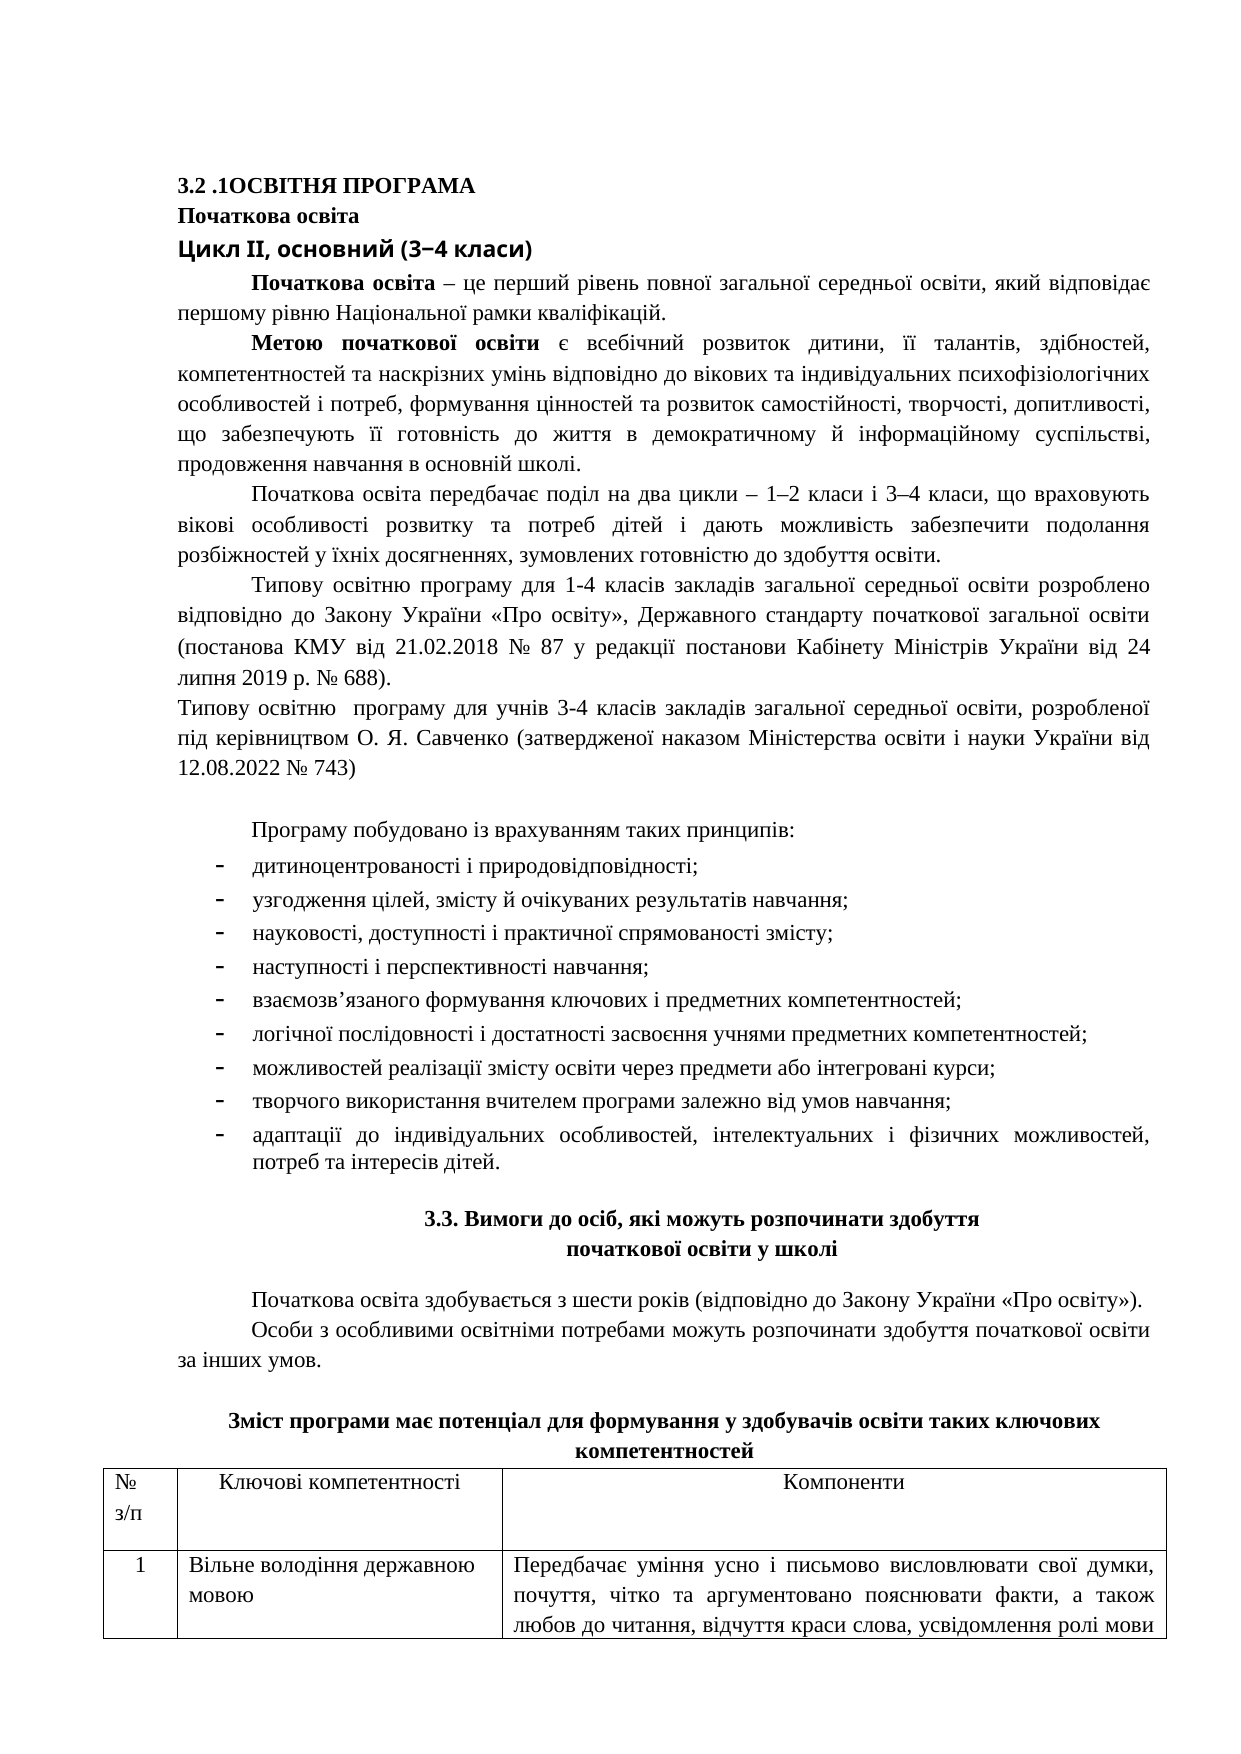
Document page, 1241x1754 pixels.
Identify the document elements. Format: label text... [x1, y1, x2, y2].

text Програму побудовано із врахуванням таких принципів: [177, 816, 1152, 843]
list можливостей реалізації змісту освіти через предмети або інтегровані курси; [215, 1048, 1152, 1081]
text Зміст програми має потенціал для формування у здобувачів освіти таких ключових компетентностей [177, 1407, 1152, 1463]
list початкової освіти у школі [177, 1235, 1152, 1261]
text Типову освітню програму для 1-4 класів закладів загальної середньої освіти розроблено відповідно до Закону України «Про освіту», Державного стандарту початкової загальної освіти (постанова КМУ від 21.02.2018 № 87 у редакції постанови Кабінету Міністрів України від 24 липня 2019 р. № 688). [177, 571, 1152, 690]
list взаємозв’язаного формування ключових і предметних компетентностей; [215, 981, 1152, 1014]
list науковості, доступності і практичної спрямованості змісту; [215, 913, 1152, 947]
list наступності і перспективності навчання; [215, 947, 1152, 981]
text 3.2 .1ОСВІТНЯ ПРОГРАМА [177, 172, 1151, 198]
list адаптації до індивідуальних особливостей, інтелектуальних і фізичних можливостей, потреб та інтересів дітей. [215, 1115, 1152, 1175]
list творчого використання вчителем програми залежно від умов навчання; [215, 1081, 1152, 1115]
list узгодження цілей, змісту й очікуваних результатів навчання; [215, 880, 1152, 913]
text Типову освітню програму для учнів 3-4 класів закладів загальної середньої освіти, розробленої під керівництвом О. Я. Савченко (затвердженої наказом Міністерства освіти і науки України від 12.08.2022 № 743) [177, 694, 1152, 781]
list 3.3. Вимоги до осіб, які можуть розпочинати здобуття [177, 1205, 1152, 1231]
list дитиноцентрованості і природовідповідності; [215, 846, 1152, 880]
text Початкова освіта Цикл ІІ, основний (3‒4 класи) [177, 202, 1152, 264]
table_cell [178, 1551, 502, 1637]
table_header № з/п [104, 1469, 177, 1550]
text Початкова освіта передбачає поділ на два цикли – 1–2 класи і 3–4 класи, що враховують вікові особливості розвитку та потреб дітей і дають можливість забезпечити подолання розбіжностей у їхніх досягненнях, зумовлених готовністю до здобуття освіти. [177, 481, 1152, 567]
list логічної послідовності і достатності засвоєння учнями предметних компетентностей; [215, 1014, 1152, 1048]
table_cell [503, 1551, 1166, 1637]
text Початкова освіта – це перший рівень повної загальної середньої освіти, який відповідає першому рівню Національної рамки кваліфікацій. [177, 269, 1152, 326]
table_cell 1 [104, 1551, 177, 1637]
table_header Ключові компетентності [178, 1469, 502, 1550]
text Початкова освіта здобувається з шести років (відповідно до Закону України «Про освіту»). [177, 1286, 1152, 1312]
table_header Компоненти [503, 1469, 1166, 1550]
text Метою початкової освіти є всебічний розвиток дитини, її талантів, здібностей, компетентностей та наскрізних умінь відповідно до вікових та індивідуальних психофізіологічних особливостей і потреб, формування цінностей та розвиток самостійності, творчості, допитливості, що забезпечують її готовність до життя в демократичному й інформаційному суспільстві, продовження навчання в основній школі. [177, 329, 1152, 477]
text Особи з особливими освітніми потребами можуть розпочинати здобуття початкової освіти за інших умов. [177, 1316, 1152, 1373]
